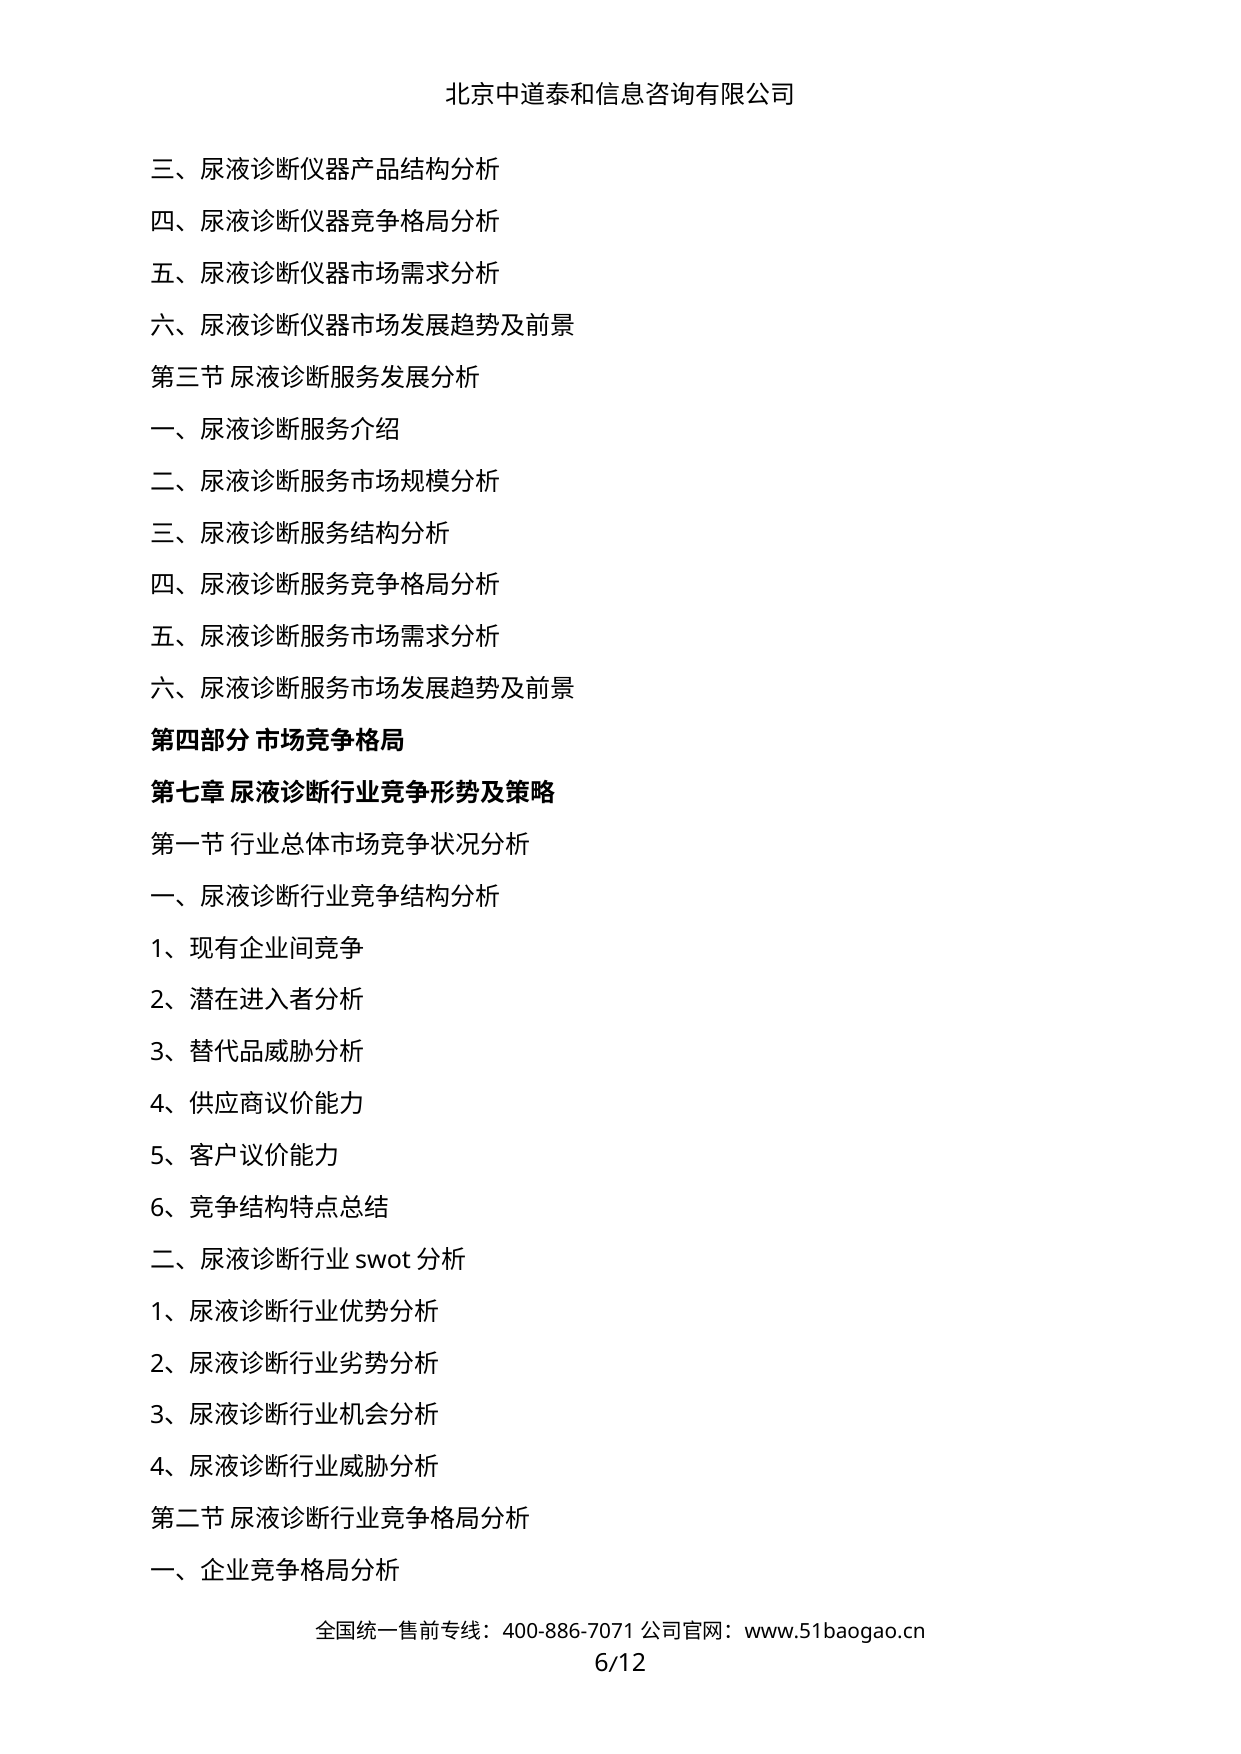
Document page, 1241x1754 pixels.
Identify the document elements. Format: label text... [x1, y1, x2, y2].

text 四、尿液诊断服务竞争格局分析 [150, 565, 1090, 601]
text 5、客户议价能力 [150, 1136, 1090, 1172]
text 六、尿液诊断仪器市场发展趋势及前景 [150, 306, 1090, 342]
text 3、尿液诊断行业机会分析 [150, 1395, 1090, 1431]
text 五、尿液诊断服务市场需求分析 [150, 617, 1090, 653]
text 2、尿液诊断行业劣势分析 [150, 1343, 1090, 1379]
text 五、尿液诊断仪器市场需求分析 [150, 254, 1090, 290]
text 第七章 尿液诊断行业竞争形势及策略 [150, 772, 1090, 809]
text 二、尿液诊断行业swot分析 [150, 1239, 1090, 1276]
text 四、尿液诊断仪器竞争格局分析 [150, 202, 1090, 238]
text 3、替代品威胁分析 [150, 1032, 1090, 1068]
text 三、尿液诊断服务结构分析 [150, 513, 1090, 549]
text 6、竞争结构特点总结 [150, 1187, 1090, 1224]
text 二、尿液诊断服务市场规模分析 [150, 461, 1090, 497]
text 4、供应商议价能力 [150, 1084, 1090, 1120]
text 第二节 尿液诊断行业竞争格局分析 [150, 1499, 1090, 1535]
text 2、潜在进入者分析 [150, 980, 1090, 1016]
text 1、现有企业间竞争 [150, 928, 1090, 964]
text 第一节 行业总体市场竞争状况分析 [150, 824, 1090, 861]
text 六、尿液诊断服务市场发展趋势及前景 [150, 669, 1090, 705]
text 第三节 尿液诊断服务发展分析 [150, 357, 1090, 394]
text 一、尿液诊断行业竞争结构分析 [150, 876, 1090, 912]
text 三、尿液诊断仪器产品结构分析 [150, 150, 1090, 186]
text 第四部分 市场竞争格局 [150, 721, 1090, 757]
text 一、企业竞争格局分析 [150, 1551, 1090, 1587]
text 4、尿液诊断行业威胁分析 [150, 1447, 1090, 1483]
text 一、尿液诊断服务介绍 [150, 409, 1090, 446]
text 1、尿液诊断行业优势分析 [150, 1291, 1090, 1327]
